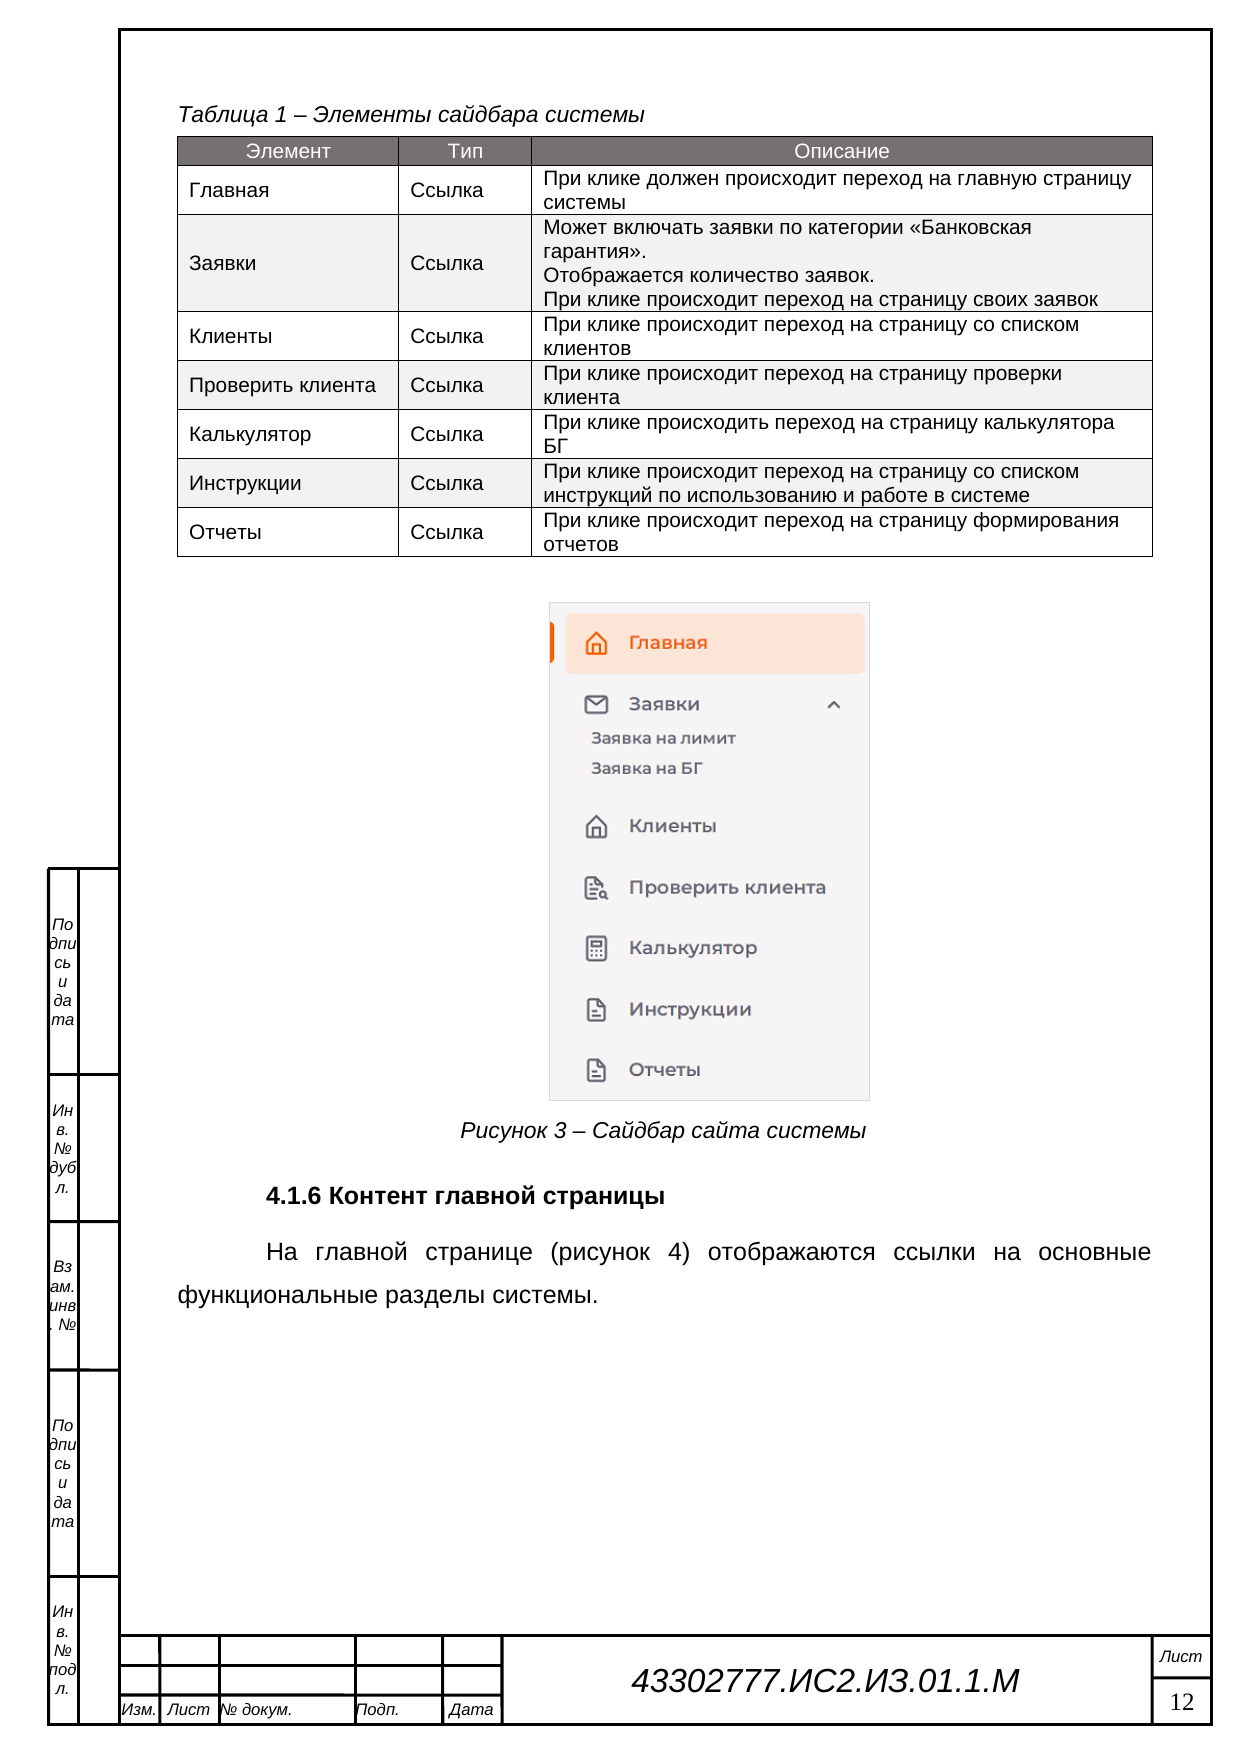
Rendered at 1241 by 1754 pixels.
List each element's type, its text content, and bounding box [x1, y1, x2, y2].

table_cell Ссылка [399, 459, 531, 507]
table_header Описание [532, 137, 1152, 165]
table_cell Ссылка [399, 215, 531, 311]
table_cell Ссылка [399, 166, 531, 214]
table_cell Отчеты [178, 508, 398, 556]
table_cell При клике происходит переход на страницу проверки клиента [532, 361, 1152, 409]
table_cell При клике происходит переход на страницу со списком клиентов [532, 312, 1152, 360]
text Сайдбар сайта системы [177, 1117, 1152, 1144]
table_cell При клике происходит переход на страницу формирования отчетов [532, 508, 1152, 556]
table_cell Клиенты [178, 312, 398, 360]
table_cell Калькулятор [178, 410, 398, 458]
table_cell При клике происходить переход на страницу калькулятора БГ [532, 410, 1152, 458]
table_cell Может включать заявки по категории «Банковская гарантия». Отображается количество заявок. При клике происходит переход на страницу своих заявок [532, 215, 1152, 311]
table_cell Ссылка [399, 508, 531, 556]
text Элементы сайдбара системы [177, 101, 1152, 127]
table_cell Ссылка [399, 361, 531, 409]
picture [550, 603, 869, 1100]
table_cell При клике должен происходит переход на главную страницу системы [532, 166, 1152, 214]
table_cell Главная [178, 166, 398, 214]
table_cell Ссылка [399, 312, 531, 360]
table_cell Ссылка [399, 410, 531, 458]
table_cell Инструкции [178, 459, 398, 507]
table_header Тип [399, 137, 531, 165]
table_cell Заявки [178, 215, 398, 311]
text На главной странице (рисунок 4) отображаются ссылки на основные функциональные разделы системы. [177, 1237, 1152, 1309]
table_cell При клике происходит переход на страницу со списком инструкций по использованию и работе в системе [532, 459, 1152, 507]
table_cell Проверить клиента [178, 361, 398, 409]
table_header Элемент [178, 137, 398, 165]
text Контент главной страницы [177, 1181, 1152, 1210]
